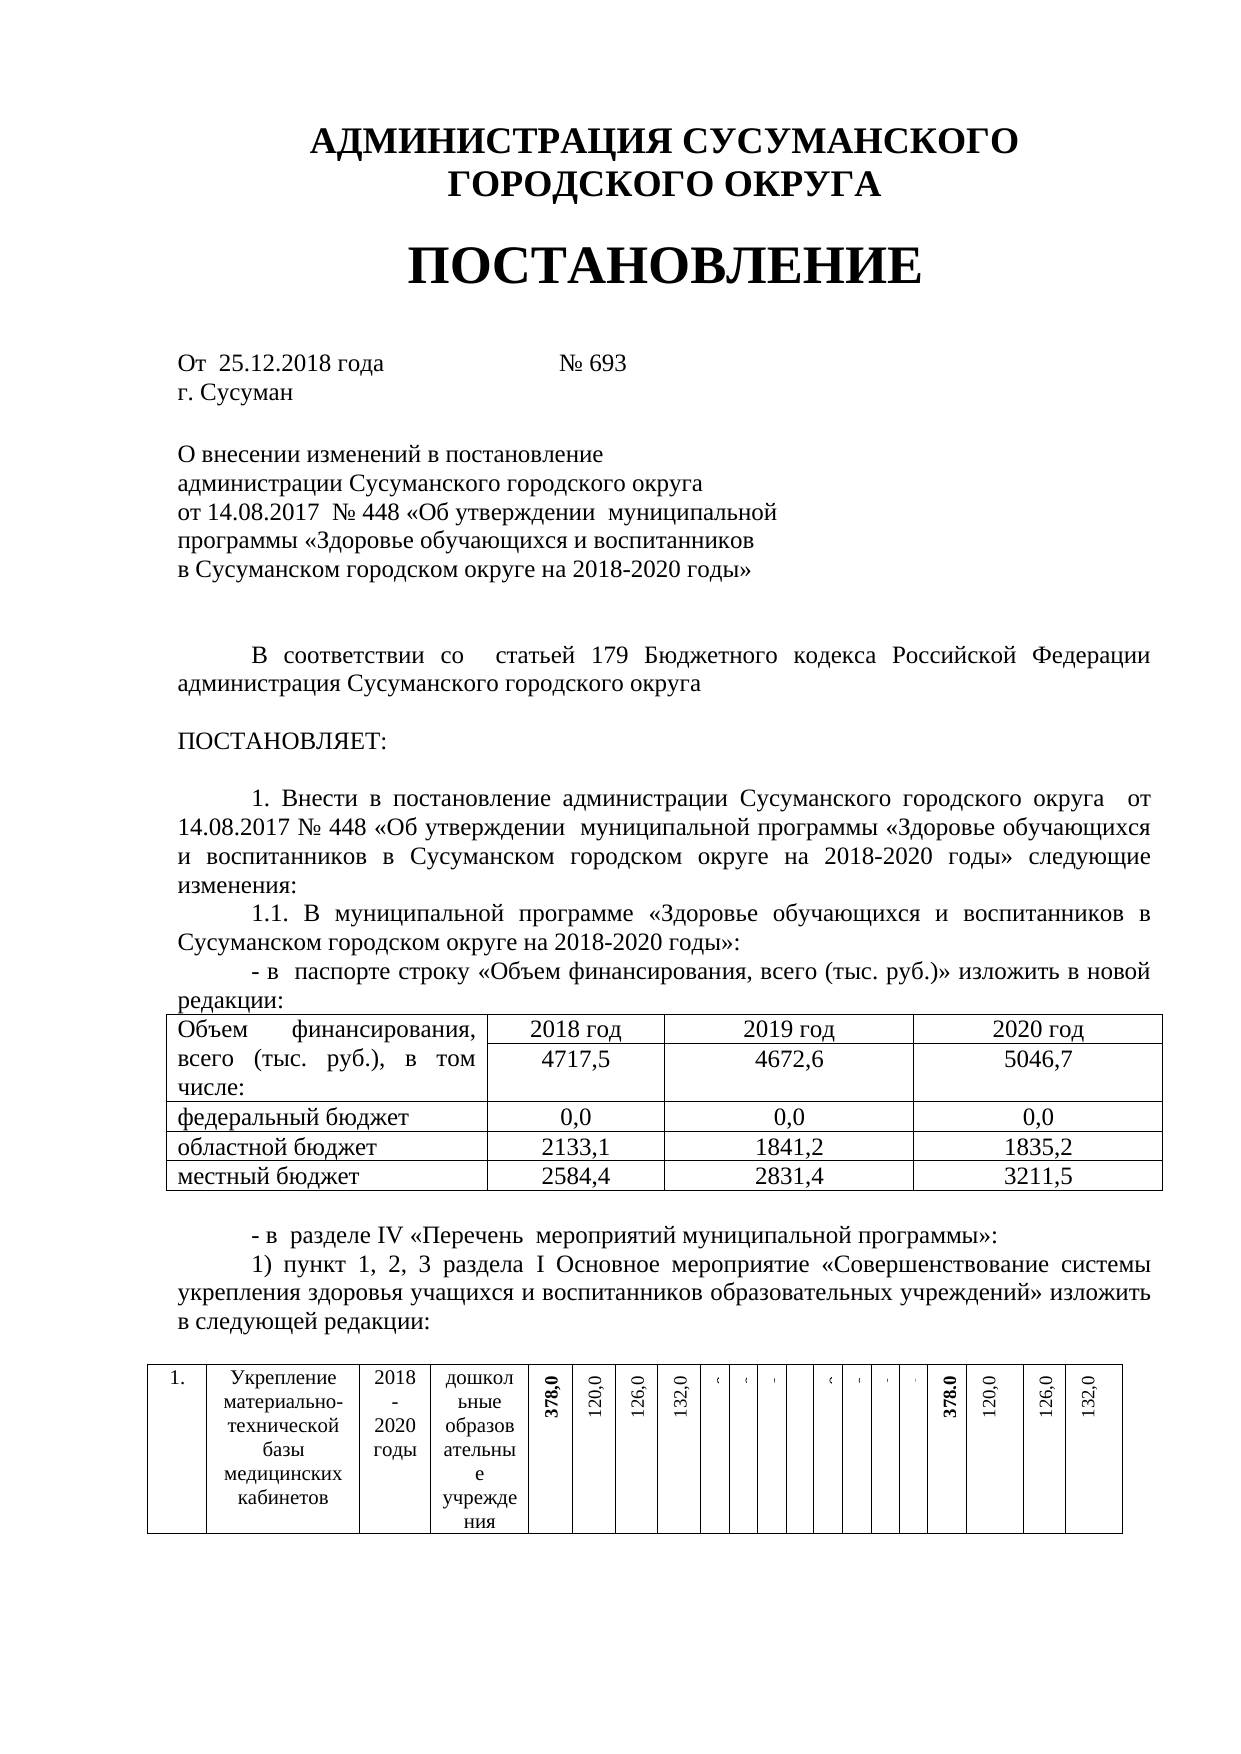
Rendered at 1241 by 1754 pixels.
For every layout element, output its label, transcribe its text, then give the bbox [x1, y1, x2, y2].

table_header 1. [148, 1365, 206, 1533]
text От 25.12.2018 года № 693 [177, 348, 1152, 377]
table_cell 5046,7 [914, 1044, 1162, 1101]
text О внесении изменений в постановление [177, 439, 1152, 468]
text 1.1. В муниципальной программе «Здоровье обучающихся и воспитанников в Сусуманском городском округе на 2018-2020 годы»: [177, 898, 1152, 956]
table_cell 2584,4 [488, 1161, 664, 1190]
table_header 132,0 [1066, 1365, 1122, 1533]
table_cell 4717,5 [488, 1044, 664, 1101]
table_header 0 [872, 1365, 899, 1533]
table_cell 1841,2 [665, 1132, 913, 1160]
text АДМИНИСТРАЦИЯ СУСУМАНСКОГО ГОРОДСКОГО ОКРУГА [177, 118, 1152, 204]
table_header 0 [843, 1365, 871, 1533]
table_header 2018-2020 годы [360, 1365, 430, 1533]
table_cell 2831,4 [665, 1161, 913, 1190]
table_header 2019 год [665, 1015, 913, 1043]
table_cell 4672,6 [665, 1044, 913, 1101]
table_header 0 [900, 1365, 927, 1533]
table_header 132,0 [658, 1365, 700, 1533]
table_cell 3211,5 [914, 1161, 1162, 1190]
table_cell федеральный бюджет [167, 1102, 487, 1131]
text г. Сусуман [177, 377, 1152, 406]
table_header 0 [701, 1365, 729, 1533]
table_header 0 [787, 1365, 813, 1533]
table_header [207, 1365, 359, 1533]
text от 14.08.2017 № 448 «Об утверждении муниципальной [177, 497, 1152, 525]
text программы «Здоровье обучающихся и воспитанников [177, 525, 1152, 554]
table_header 2020 год [914, 1015, 1162, 1043]
text В соответствии со статьей 179 Бюджетного кодекса Российской Федерации администрация Сусуманского городского округа [177, 640, 1152, 697]
table_header 2018 год [488, 1015, 664, 1043]
table_cell 0,0 [665, 1102, 913, 1131]
table_header 120,0 [573, 1365, 615, 1533]
table_header 126,0 [616, 1365, 657, 1533]
text 1. Внести в постановление администрации Сусуманского городского округа от 14.08.2017 № 448 «Об утверждении муниципальной программы «Здоровье обучающихся и воспитанников в Сусуманском городском округе на 2018-2020 годы» следующие изменения: [177, 783, 1152, 898]
table_cell 0,0 [914, 1102, 1162, 1131]
text 1) пункт 1, 2, 3 раздела I Основное мероприятие «Совершенствование системы укрепления здоровья учащихся и воспитанников образовательных учреждений» изложить в следующей редакции: [177, 1249, 1152, 1335]
table_cell 0,0 [488, 1102, 664, 1131]
table_header дошкольные образовательные учреждения [431, 1365, 528, 1533]
table_header 378,0 [928, 1365, 966, 1533]
table_cell местный бюджет [167, 1161, 487, 1190]
table_header 120,0 [967, 1365, 1023, 1533]
table_header 378,0 [529, 1365, 572, 1533]
table_header 0 [730, 1365, 757, 1533]
text - в разделе IV «Перечень мероприятий муниципальной программы»: [177, 1220, 1152, 1249]
table_header Объем финансирования, всего (тыс. руб.), в том числе: [167, 1015, 487, 1101]
text - в паспорте строку «Объем финансирования, всего (тыс. руб.)» изложить в новой редакции: [177, 956, 1152, 1013]
table_header 0 [758, 1365, 786, 1533]
table_cell 2133,1 [488, 1132, 664, 1160]
text ПОСТАНОВЛЕНИЕ [177, 233, 1152, 295]
table_cell 1835,2 [914, 1132, 1162, 1160]
table_cell областной бюджет [167, 1132, 487, 1160]
table_header 0 [814, 1365, 842, 1533]
text в Сусуманском городском округе на 2018-2020 годы» [177, 554, 1152, 583]
table_header 126,0 [1024, 1365, 1065, 1533]
text администрации Сусуманского городского округа [177, 468, 1152, 497]
text ПОСТАНОВЛЯЕТ: [177, 726, 1152, 755]
